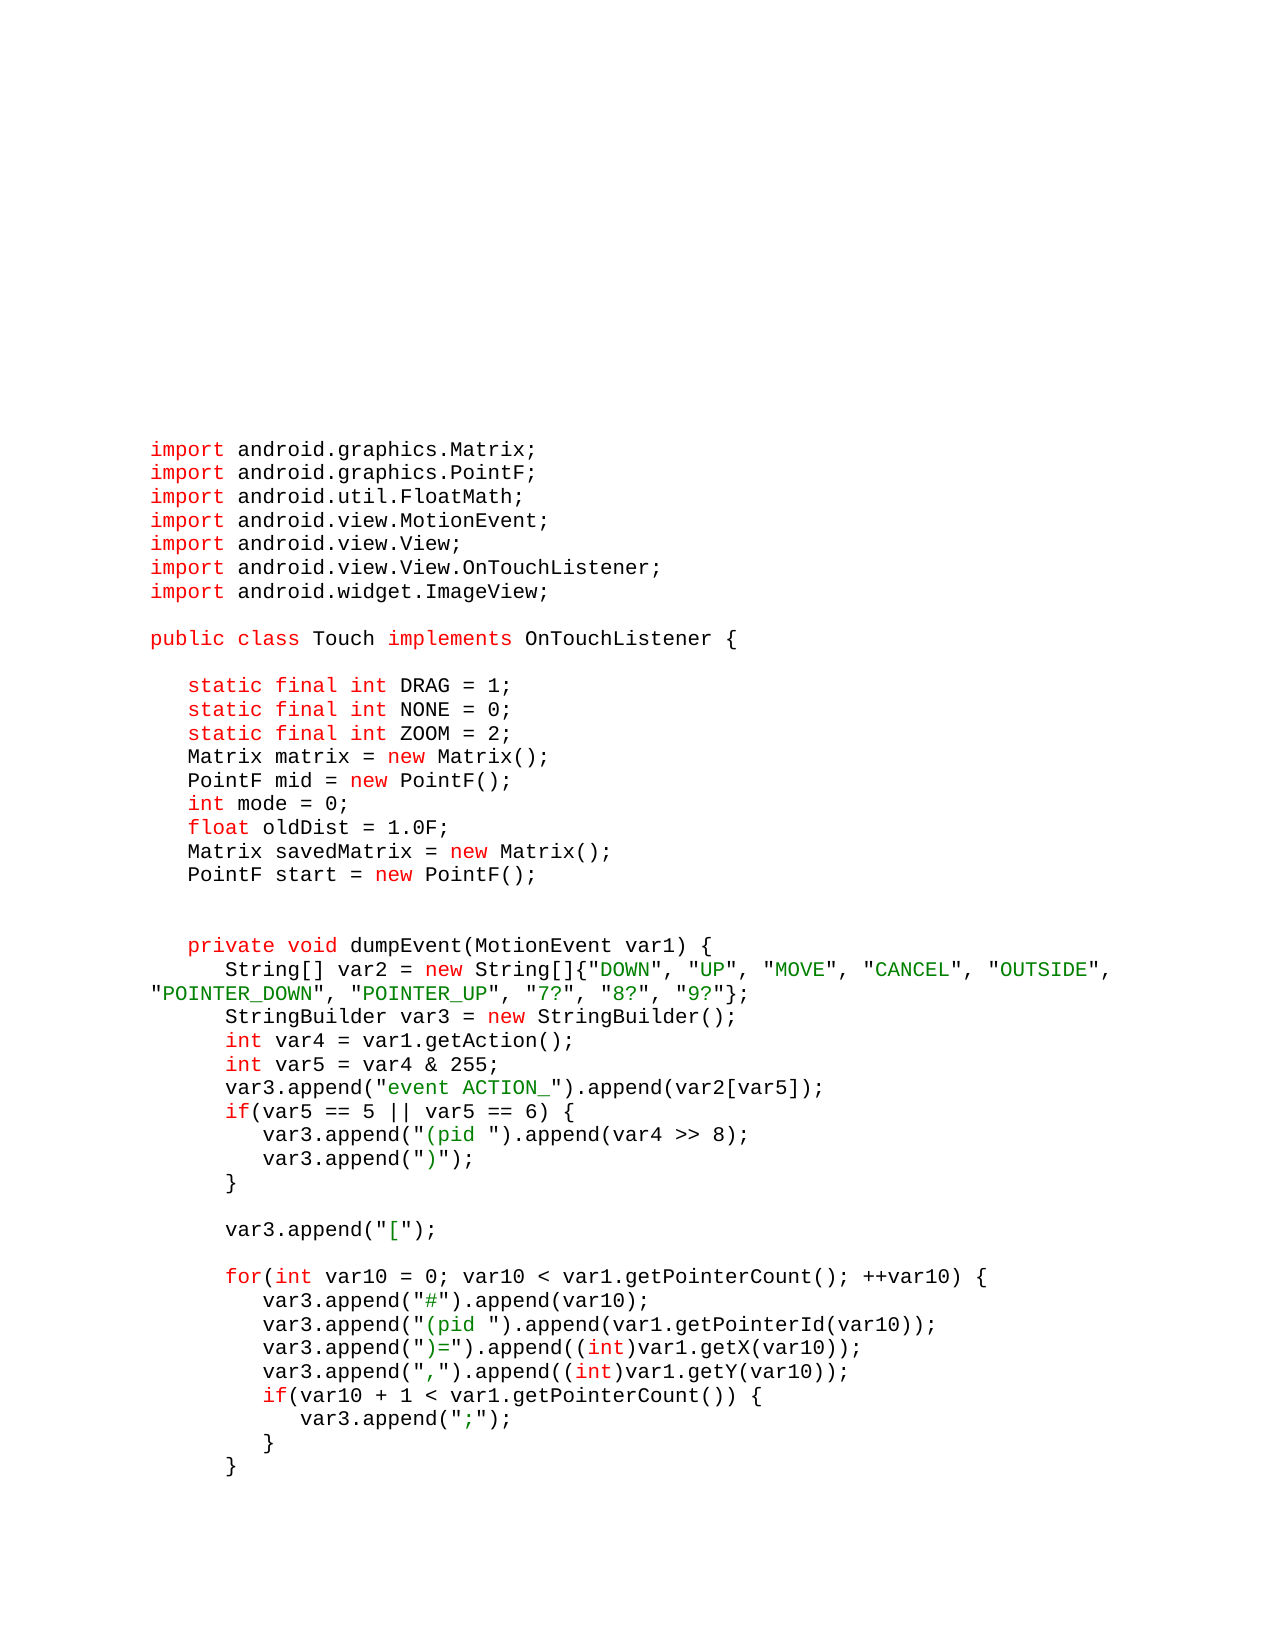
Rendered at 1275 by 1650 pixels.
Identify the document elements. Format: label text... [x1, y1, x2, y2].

text var3.append("(pid ").append(var4 >> 8); [150, 1124, 1125, 1148]
text int var5 = var4 & 255; [150, 1053, 1125, 1077]
text StringBuilder var3 = new StringBuilder(); [150, 1006, 1125, 1030]
text import android.graphics.Matrix; [150, 439, 1125, 462]
text Matrix savedMatrix = new Matrix(); [150, 841, 1125, 864]
text import android.util.FloatMath; [150, 486, 1125, 510]
text } [150, 1432, 1125, 1456]
text var3.append(")=").append((int)var1.getX(var10)); [150, 1337, 1125, 1361]
text import android.graphics.PointF; [150, 462, 1125, 486]
text } [150, 1172, 1125, 1195]
text var3.append("event ACTION_").append(var2[var5]); [150, 1077, 1125, 1101]
text int var4 = var1.getAction(); [150, 1030, 1125, 1053]
text var3.append("(pid ").append(var1.getPointerId(var10)); [150, 1314, 1125, 1337]
text for(int var10 = 0; var10 < var1.getPointerCount(); ++var10) { [150, 1266, 1125, 1290]
text static final int NONE = 0; [150, 699, 1125, 722]
text var3.append(")"); [150, 1148, 1125, 1172]
text var3.append("["); [150, 1219, 1125, 1243]
text import android.view.View.OnTouchListener; [150, 557, 1125, 581]
text var3.append(";"); [150, 1408, 1125, 1432]
text int mode = 0; [150, 793, 1125, 817]
text var3.append("#").append(var10); [150, 1290, 1125, 1314]
text PointF mid = new PointF(); [150, 770, 1125, 793]
text float oldDist = 1.0F; [150, 817, 1125, 841]
text Matrix matrix = new Matrix(); [150, 746, 1125, 770]
text import android.view.View; [150, 533, 1125, 557]
text public class Touch implements OnTouchListener { [150, 628, 1125, 652]
text static final int DRAG = 1; [150, 675, 1125, 699]
text import android.widget.ImageView; [150, 581, 1125, 604]
text var3.append(",").append((int)var1.getY(var10)); [150, 1361, 1125, 1384]
text } [150, 1456, 1125, 1479]
text static final int ZOOM = 2; [150, 722, 1125, 746]
text if(var10 + 1 < var1.getPointerCount()) { [150, 1384, 1125, 1408]
text String[] var2 = new String[]{"DOWN", "UP", "MOVE", "CANCEL", "OUTSIDE", "POINTER_DOWN", "POINTER_UP", "7?", "8?", "9?"}; [150, 959, 1125, 1006]
text PointF start = new PointF(); [150, 864, 1125, 888]
text private void dumpEvent(MotionEvent var1) { [150, 935, 1125, 959]
text import android.view.MotionEvent; [150, 510, 1125, 533]
text if(var5 == 5 || var5 == 6) { [150, 1101, 1125, 1124]
